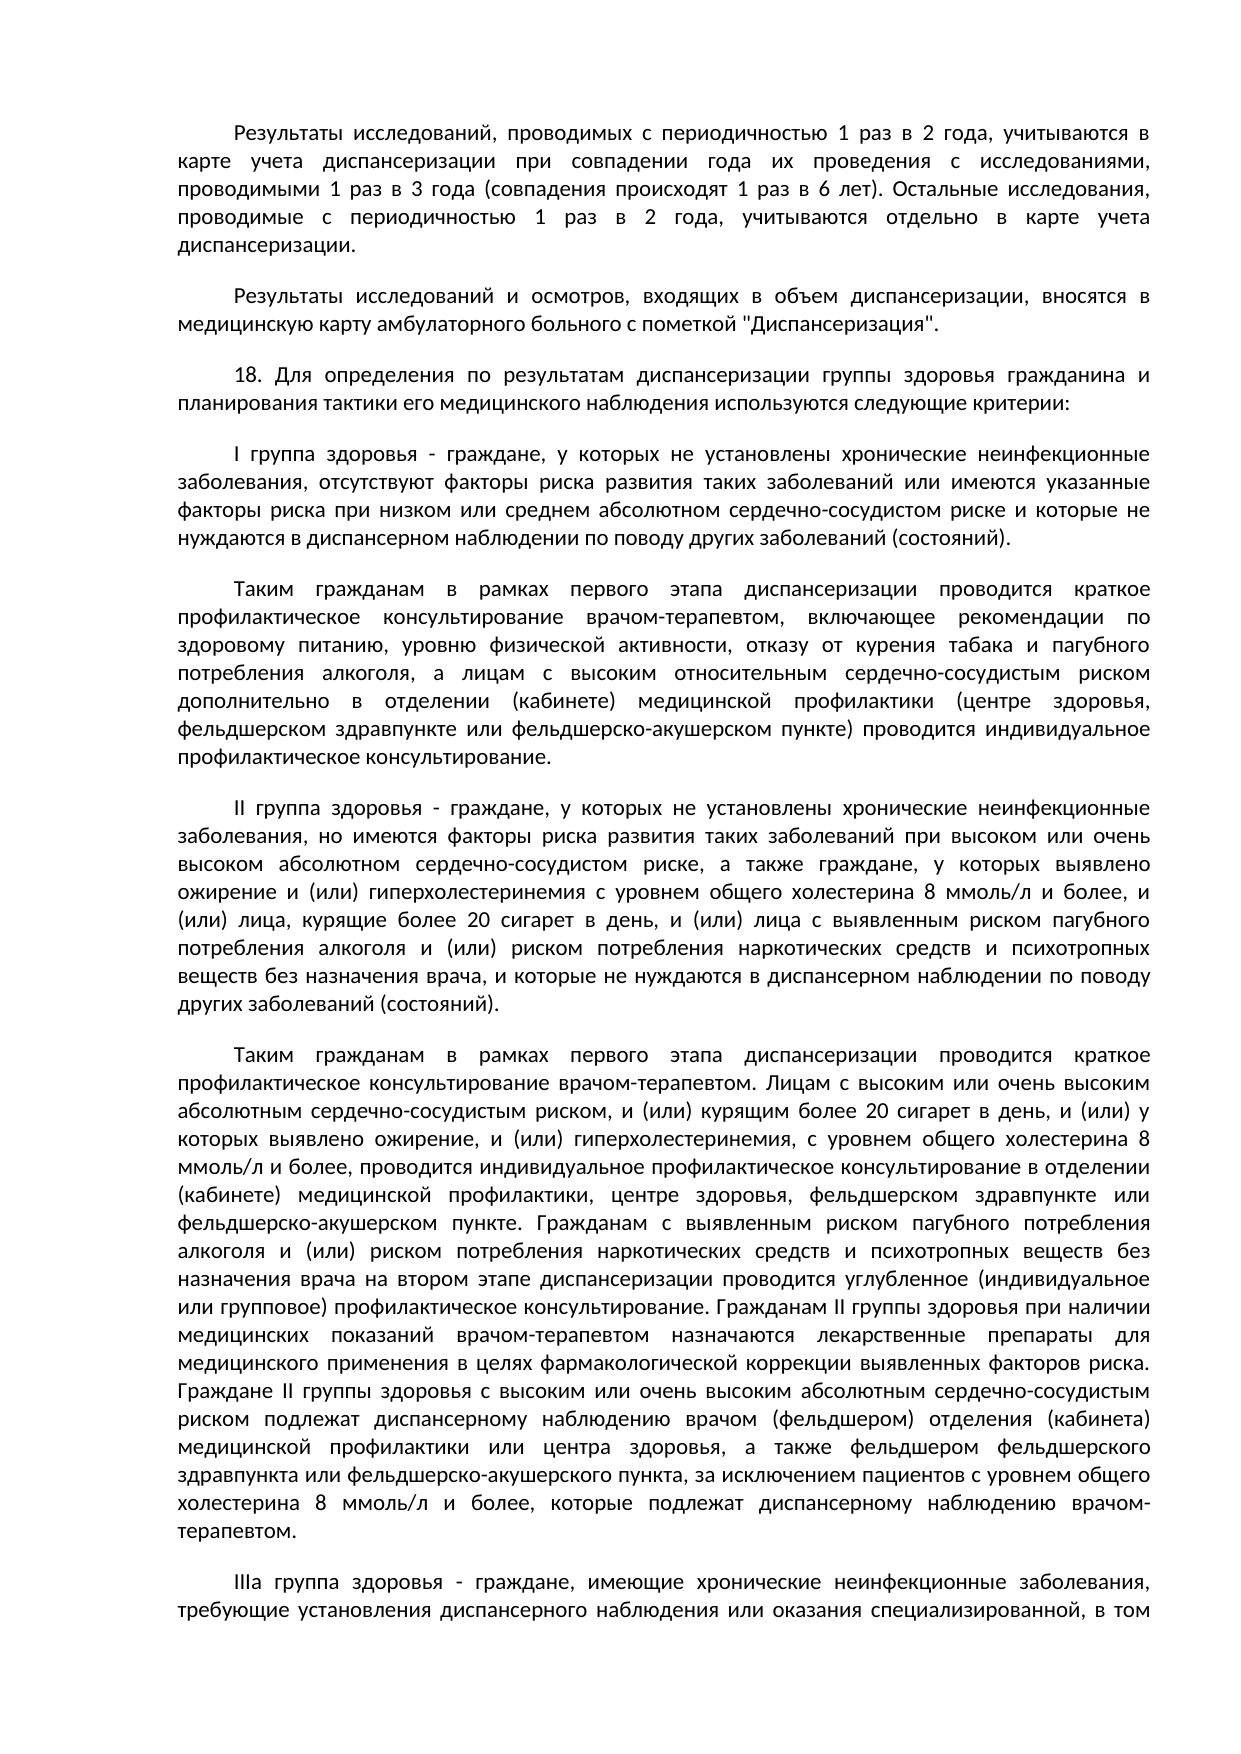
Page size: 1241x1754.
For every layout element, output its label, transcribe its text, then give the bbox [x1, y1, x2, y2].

text Результаты исследований и осмотров, входящих в объем диспансеризации, вносятся в медицинскую карту амбулаторного больного с пометкой "Диспансеризация". [177, 281, 1152, 337]
text II группа здоровья - граждане, у которых не установлены хронические неинфекционные заболевания, но имеются факторы риска развития таких заболеваний при высоком или очень высоком абсолютном сердечно-сосудистом риске, а также граждане, у которых выявлено ожирение и (или) гиперхолестеринемия с уровнем общего холестерина 8 ммоль/л и более, и (или) лица, курящие более 20 сигарет в день, и (или) лица с выявленным риском пагубного потребления алкоголя и (или) риском потребления наркотических средств и психотропных веществ без назначения врача, и которые не нуждаются в диспансерном наблюдении по поводу других заболеваний (состояний). [177, 793, 1152, 1017]
text Результаты исследований, проводимых с периодичностью 1 раз в 2 года, учитываются в карте учета диспансеризации при совпадении года их проведения с исследованиями, проводимыми 1 раз в 3 года (совпадения происходят 1 раз в 6 лет). Остальные исследования, проводимые с периодичностью 1 раз в 2 года, учитываются отдельно в карте учета диспансеризации. [177, 118, 1152, 258]
text 18. Для определения по результатам диспансеризации группы здоровья гражданина и планирования тактики его медицинского наблюдения используются следующие критерии: [177, 360, 1152, 416]
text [177, 1567, 1152, 1623]
text Таким гражданам в рамках первого этапа диспансеризации проводится краткое профилактическое консультирование врачом-терапевтом. Лицам с высоким или очень высоким абсолютным сердечно-сосудистым риском, и (или) курящим более 20 сигарет в день, и (или) у которых выявлено ожирение, и (или) гиперхолестеринемия, с уровнем общего холестерина 8 ммоль/л и более, проводится индивидуальное профилактическое консультирование в отделении (кабинете) медицинской профилактики, центре здоровья, фельдшерском здравпункте или фельдшерско-акушерском пункте. Гражданам с выявленным риском пагубного потребления алкоголя и (или) риском потребления наркотических средств и психотропных веществ без назначения врача на втором этапе диспансеризации проводится углубленное (индивидуальное или групповое) профилактическое консультирование. Гражданам II группы здоровья при наличии медицинских показаний врачом-терапевтом назначаются лекарственные препараты для медицинского применения в целях фармакологической коррекции выявленных факторов риска. Граждане II группы здоровья с высоким или очень высоким абсолютным сердечно-сосудистым риском подлежат диспансерному наблюдению врачом (фельдшером) отделения (кабинета) медицинской профилактики или центра здоровья, а также фельдшером фельдшерского здравпункта или фельдшерско-акушерского пункта, за исключением пациентов с уровнем общего холестерина 8 ммоль/л и более, которые подлежат диспансерному наблюдению врачом-терапевтом. [177, 1040, 1152, 1544]
text Таким гражданам в рамках первого этапа диспансеризации проводится краткое профилактическое консультирование врачом-терапевтом, включающее рекомендации по здоровому питанию, уровню физической активности, отказу от курения табака и пагубного потребления алкоголя, а лицам с высоким относительным сердечно-сосудистым риском дополнительно в отделении (кабинете) медицинской профилактики (центре здоровья, фельдшерском здравпункте или фельдшерско-акушерском пункте) проводится индивидуальное профилактическое консультирование. [177, 574, 1152, 770]
text I группа здоровья - граждане, у которых не установлены хронические неинфекционные заболевания, отсутствуют факторы риска развития таких заболеваний или имеются указанные факторы риска при низком или среднем абсолютном сердечно-сосудистом риске и которые не нуждаются в диспансерном наблюдении по поводу других заболеваний (состояний). [177, 439, 1152, 551]
